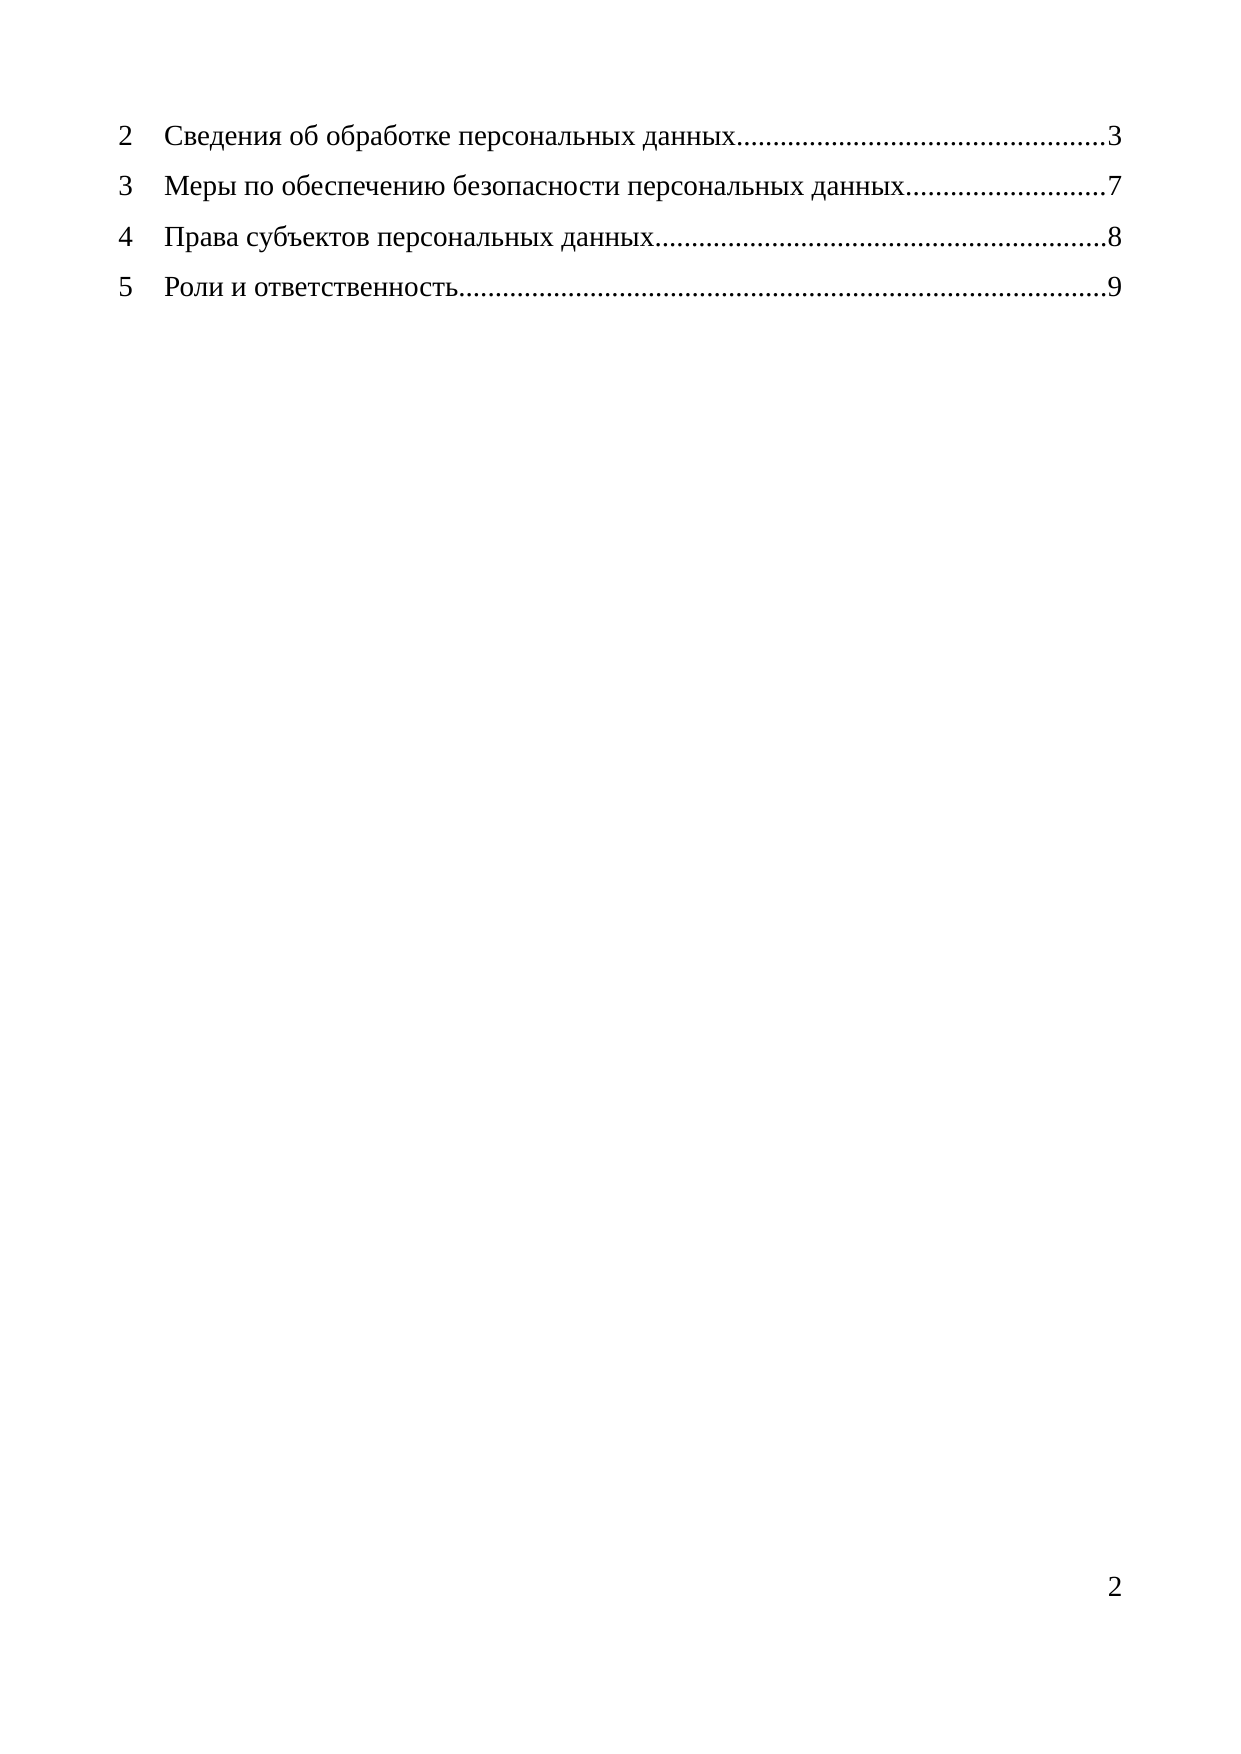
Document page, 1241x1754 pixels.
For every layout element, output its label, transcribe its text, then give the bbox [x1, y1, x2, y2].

text 4 Права субъектов персональных данных 8 [118, 219, 1122, 252]
text 2 Сведения об обработке персональных данных 3 [118, 118, 1122, 152]
text 5 Роли и ответственность 9 [118, 269, 1122, 303]
text 3 Меры по обеспечению безопасности персональных данных 7 [118, 168, 1122, 202]
